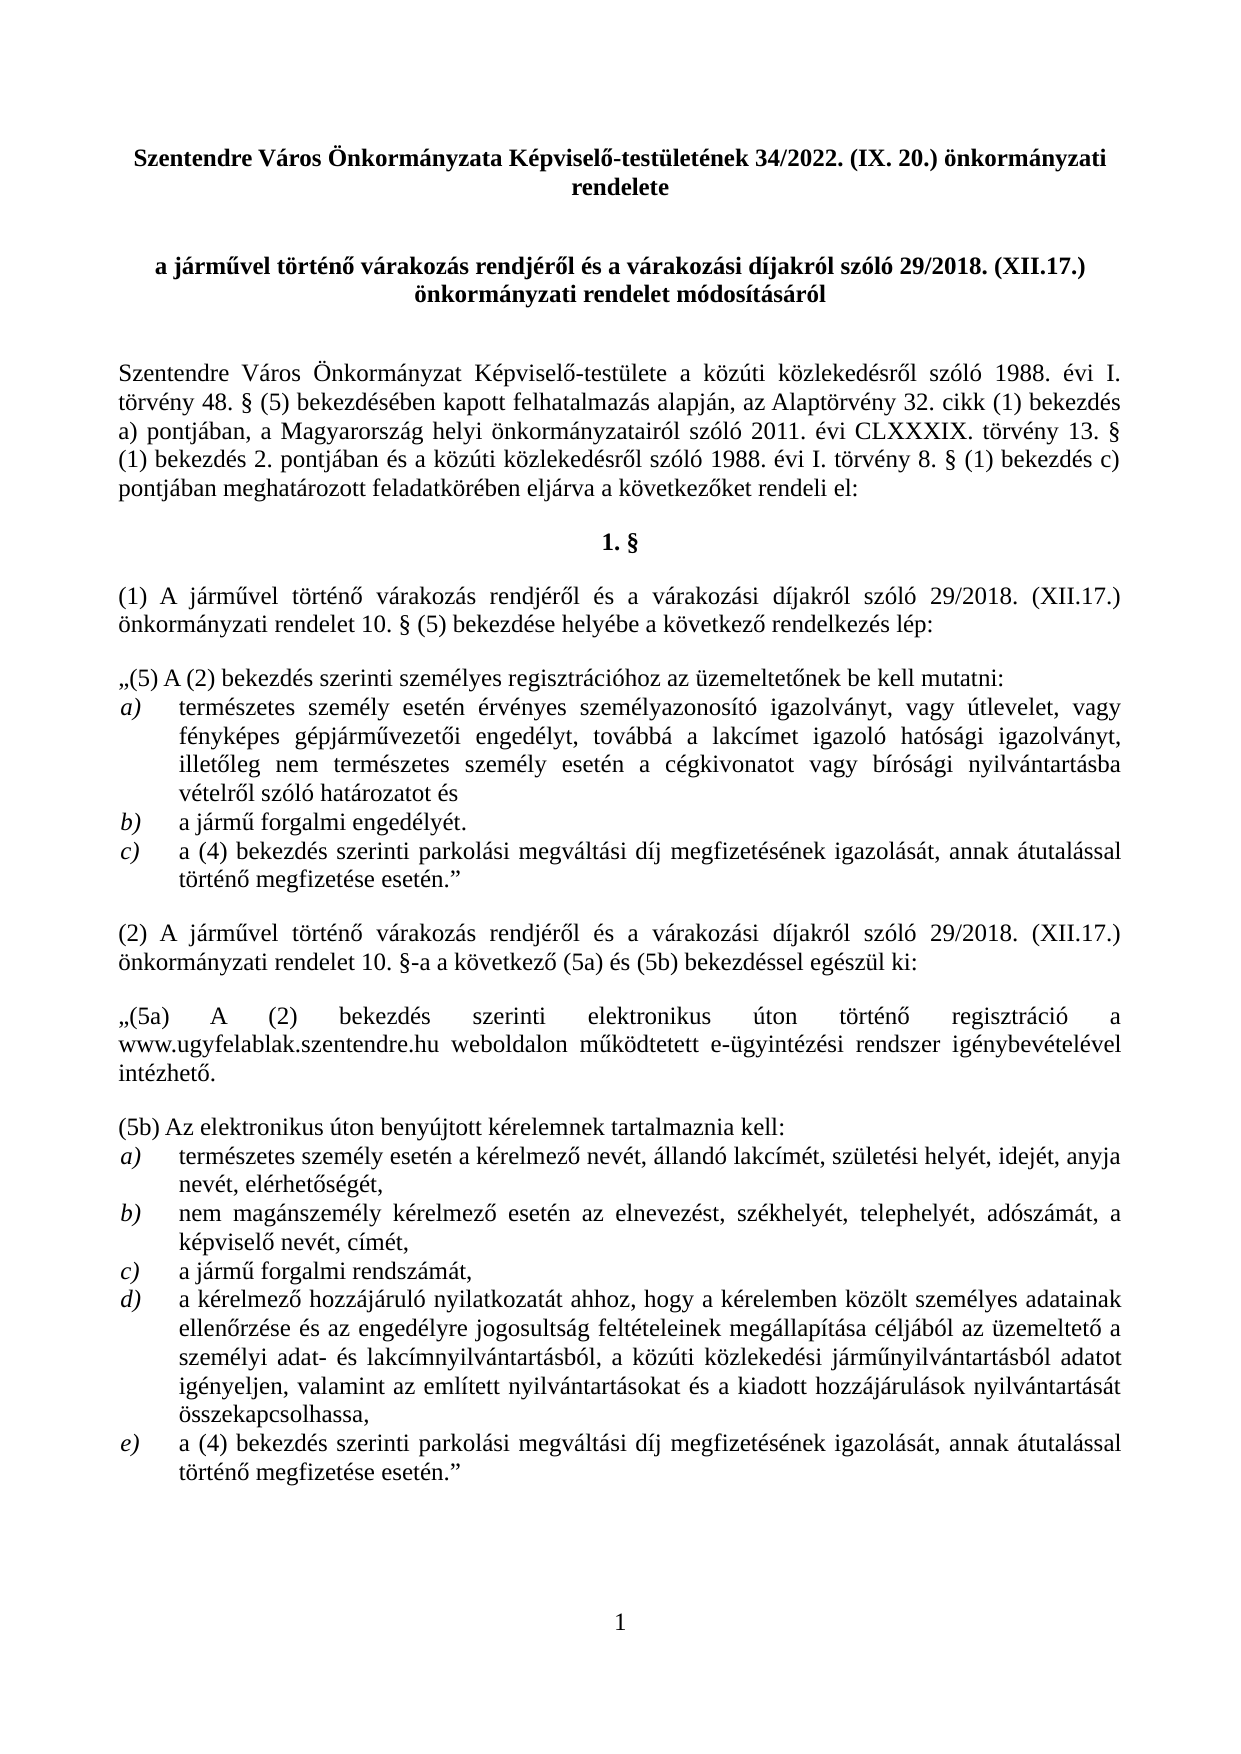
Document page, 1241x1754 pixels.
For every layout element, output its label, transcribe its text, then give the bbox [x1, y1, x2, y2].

text b) nem magánszemély kérelmező esetén az elnevezést, székhelyét, telephelyét, adószámát, a képviselő nevét, címét, [120, 1198, 1122, 1256]
text „(5a) A (2) bekezdés szerinti elektronikus úton történő regisztráció a www.ugyfelablak.szentendre.hu weboldalon működtetett e-ügyintézési rendszer igénybevételével intézhető. [118, 1001, 1122, 1087]
text 1. § [118, 527, 1122, 556]
text c) a jármű forgalmi rendszámát, [120, 1256, 1122, 1284]
text a) természetes személy esetén érvényes személyazonosító igazolványt, vagy útlevelet, vagy fényképes gépjárművezetői engedélyt, továbbá a lakcímet igazoló hatósági igazolványt, illetőleg nem természetes személy esetén a cégkivonatot vagy bírósági nyilvántartásba vételről szóló határozatot és [120, 692, 1122, 807]
text „(5) A (2) bekezdés szerinti személyes regisztrációhoz az üzemeltetőnek be kell mutatni: [118, 663, 1122, 692]
text (2) A járművel történő várakozás rendjéről és a várakozási díjakról szóló 29/2018. (XII.17.) önkormányzati rendelet 10. §-a a következő (5a) és (5b) bekezdéssel egészül ki: [118, 918, 1122, 976]
text Szentendre Város Önkormányzata Képviselő-testületének 34/2022. (IX. 20.) önkormányzati rendelete [118, 143, 1122, 201]
text a járművel történő várakozás rendjéről és a várakozási díjakról szóló 29/2018. (XII.17.) önkormányzati rendelet módosításáról [118, 251, 1122, 308]
text (1) A járművel történő várakozás rendjéről és a várakozási díjakról szóló 29/2018. (XII.17.) önkormányzati rendelet 10. § (5) bekezdése helyébe a következő rendelkezés lép: [118, 581, 1122, 638]
text e) a (4) bekezdés szerinti parkolási megváltási díj megfizetésének igazolását, annak átutalással történő megfizetése esetén.” [120, 1428, 1122, 1486]
text c) a (4) bekezdés szerinti parkolási megváltási díj megfizetésének igazolását, annak átutalással történő megfizetése esetén.” [120, 836, 1122, 893]
text d) a kérelmező hozzájáruló nyilatkozatát ahhoz, hogy a kérelemben közölt személyes adatainak ellenőrzése és az engedélyre jogosultság feltételeinek megállapítása céljából az üzemeltető a személyi adat- és lakcímnyilvántartásból, a közúti közlekedési járműnyilvántartásból adatot igényeljen, valamint az említett nyilvántartásokat és a kiadott hozzájárulások nyilvántartását összekapcsolhassa, [120, 1284, 1122, 1428]
text b) a jármű forgalmi engedélyét. [120, 807, 1122, 836]
text Szentendre Város Önkormányzat Képviselő-testülete a közúti közlekedésről szóló 1988. évi I. törvény 48. § (5) bekezdésében kapott felhatalmazás alapján, az Alaptörvény 32. cikk (1) bekezdés a) pontjában, a Magyarország helyi önkormányzatairól szóló 2011. évi CLXXXIX. törvény 13. § (1) bekezdés 2. pontjában és a közúti közlekedésről szóló 1988. évi I. törvény 8. § (1) bekezdés c) pontjában meghatározott feladatkörében eljárva a következőket rendeli el: [118, 358, 1122, 502]
text a) természetes személy esetén a kérelmező nevét, állandó lakcímét, születési helyét, idejét, anyja nevét, elérhetőségét, [120, 1141, 1122, 1198]
text (5b) Az elektronikus úton benyújtott kérelemnek tartalmaznia kell: [118, 1112, 1122, 1141]
